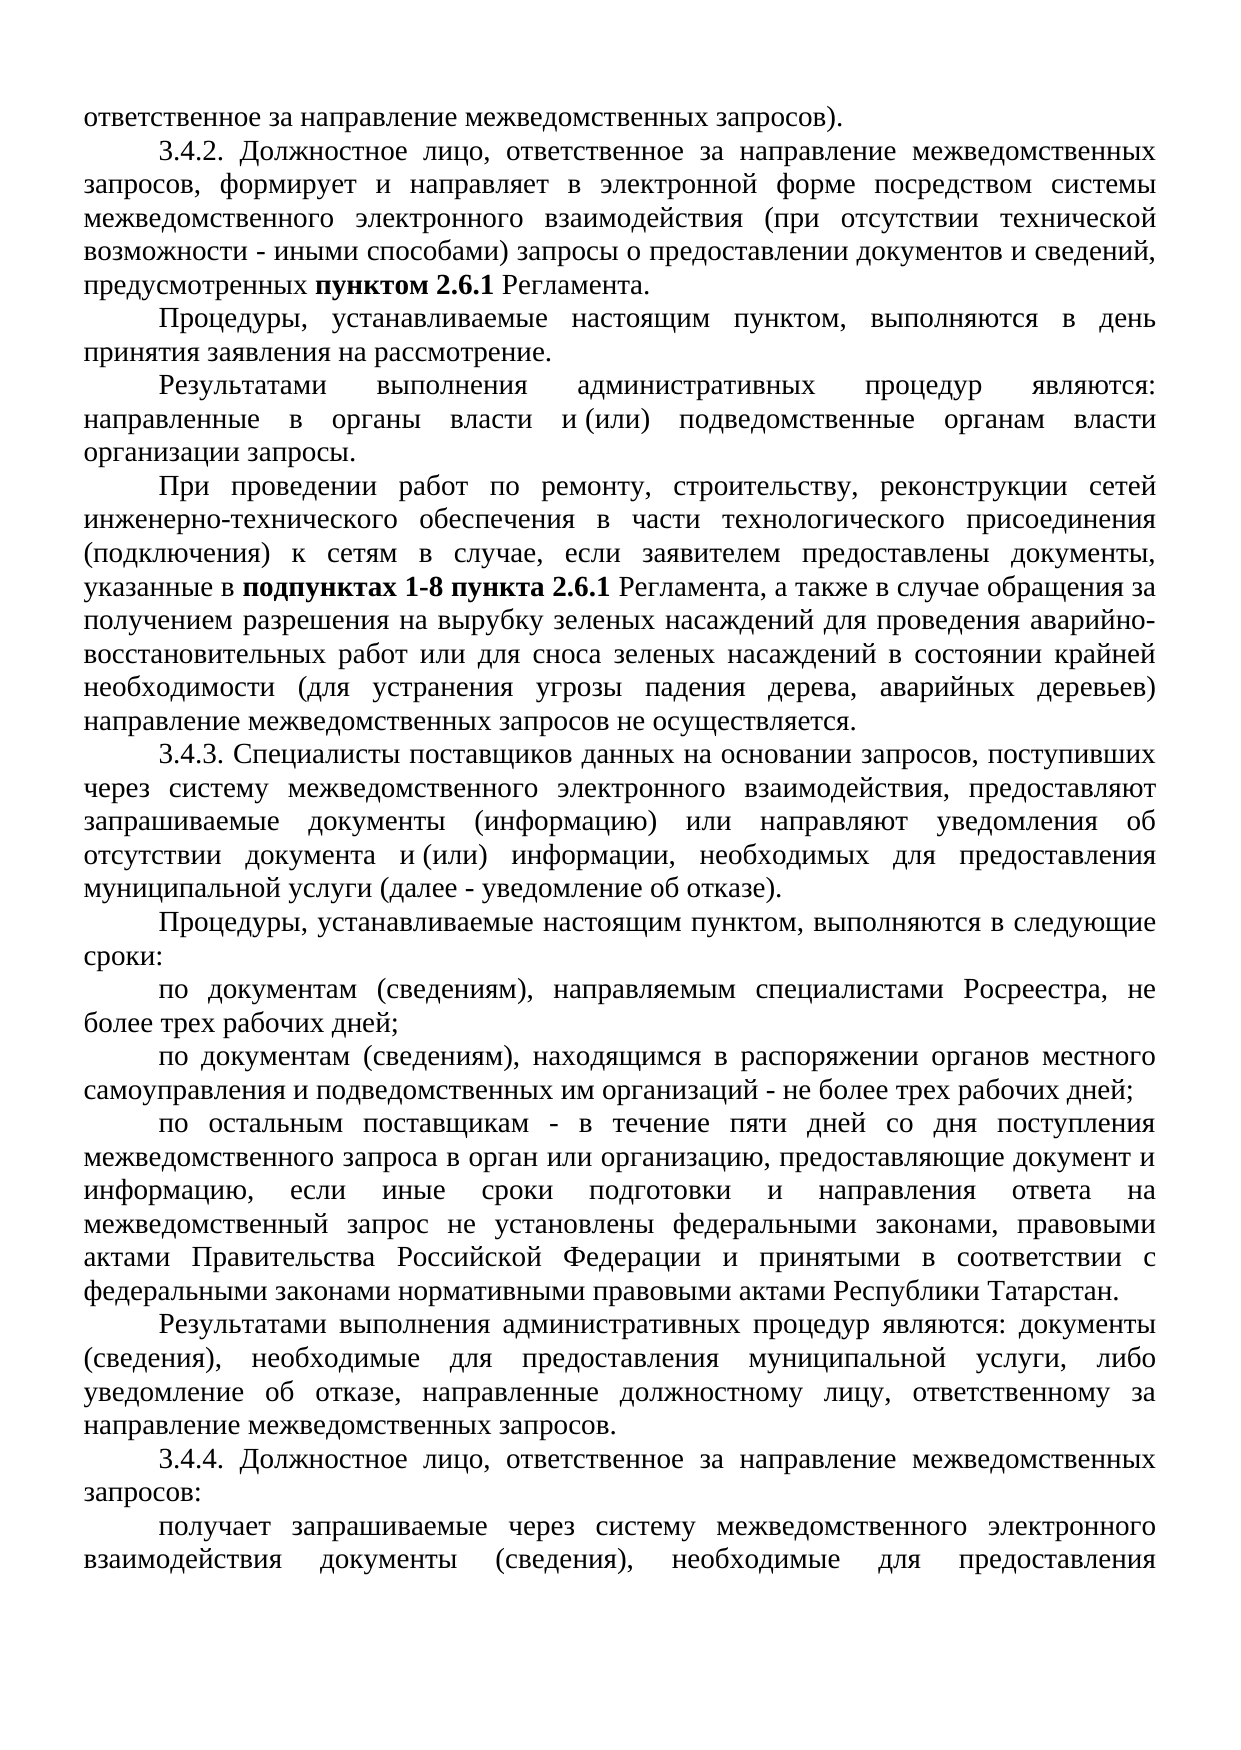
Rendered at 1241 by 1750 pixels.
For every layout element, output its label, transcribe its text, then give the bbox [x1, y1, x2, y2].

text 3.4.2. Должностное лицо, ответственное за направление межведомственных запросов, формирует и направляет в электронной форме посредством системы межведомственного электронного взаимодействия (при отсутствии технической возможности - иными способами) запросы о предоставлении документов и сведений, предусмотренных пунктом 2.6.1 Регламента. [83, 133, 1157, 300]
text 3.4.4. Должностное лицо, ответственное за направление межведомственных запросов: [83, 1441, 1157, 1508]
text по документам (сведениям), направляемым специалистами Росреестра, не более трех рабочих дней; [83, 971, 1157, 1038]
text Результатами выполнения административных процедур являются: документы (сведения), необходимые для предоставления муниципальной услуги, либо уведомление об отказе, направленные должностному лицу, ответственному за направление межведомственных запросов. [83, 1307, 1157, 1441]
text Процедуры, устанавливаемые настоящим пунктом, выполняются в день принятия заявления на рассмотрение. [83, 300, 1157, 367]
text Процедуры, устанавливаемые настоящим пунктом, выполняются в следующие сроки: [83, 904, 1157, 971]
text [83, 1508, 1157, 1575]
text по документам (сведениям), находящимся в распоряжении органов местного самоуправления и подведомственных им организаций - не более трех рабочих дней; [83, 1038, 1157, 1105]
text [83, 99, 1157, 133]
text по остальным поставщикам - в течение пяти дней со дня поступления межведомственного запроса в орган или организацию, предоставляющие документ и информацию, если иные сроки подготовки и направления ответа на межведомственный запрос не установлены федеральными законами, правовыми актами Правительства Российской Федерации и принятыми в соответствии с федеральными законами нормативными правовыми актами Республики Татарстан. [83, 1105, 1157, 1307]
text Результатами выполнения административных процедур являются: направленные в органы власти и (или) подведомственные органам власти организации запросы. [83, 367, 1157, 468]
text 3.4.3. Специалисты поставщиков данных на основании запросов, поступивших через систему межведомственного электронного взаимодействия, предоставляют запрашиваемые документы (информацию) или направляют уведомления об отсутствии документа и (или) информации, необходимых для предоставления муниципальной услуги (далее - уведомление об отказе). [83, 736, 1157, 904]
text При проведении работ по ремонту, строительству, реконструкции сетей инженерно-технического обеспечения в части технологического присоединения (подключения) к сетям в случае, если заявителем предоставлены документы, указанные в подпунктах 1-8 пункта 2.6.1 Регламента, а также в случае обращения за получением разрешения на вырубку зеленых насаждений для проведения аварийно-восстановительных работ или для сноса зеленых насаждений в состоянии крайней необходимости (для устранения угрозы падения дерева, аварийных деревьев) направление межведомственных запросов не осуществляется. [83, 468, 1157, 736]
